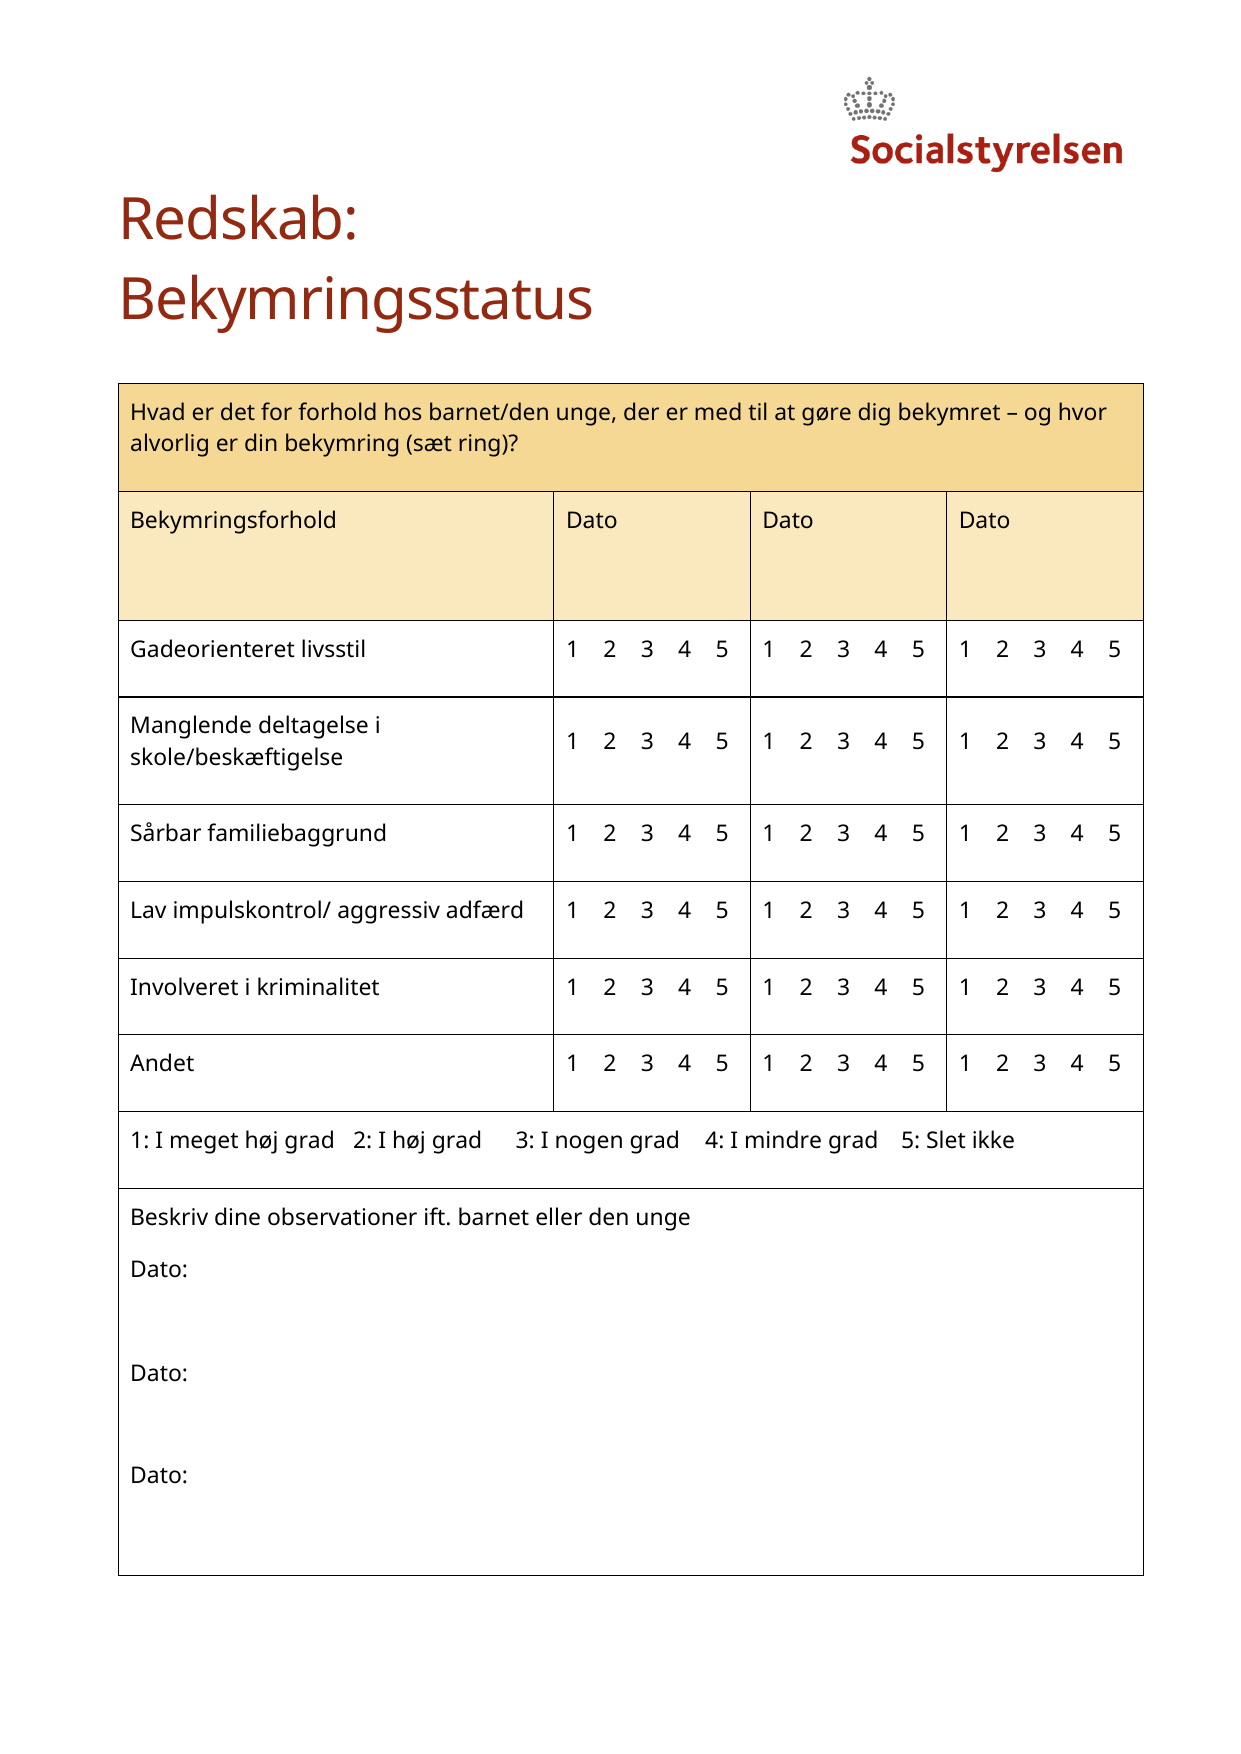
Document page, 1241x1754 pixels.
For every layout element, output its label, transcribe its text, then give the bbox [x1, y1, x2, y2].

table_cell 1 2 3 4 5 [751, 621, 946, 696]
table_cell Andet [119, 1035, 553, 1111]
table_cell Gadeorienteret livsstil [119, 621, 553, 696]
table_cell 1 2 3 4 5 [751, 805, 946, 881]
table_cell Dato [554, 492, 750, 620]
table_cell Dato [947, 492, 1143, 620]
table_cell 1 2 3 4 5 [947, 1035, 1143, 1111]
table_cell 1 2 3 4 5 [947, 959, 1143, 1034]
title Redskab: Bekymringsstatus [118, 177, 1122, 336]
table_cell Lav impulskontrol/ aggressiv adfærd [119, 882, 553, 958]
table_cell Sårbar familiebaggrund [119, 805, 553, 881]
table_cell Bekymringsforhold [119, 492, 553, 620]
table_cell 1 2 3 4 5 [947, 698, 1143, 804]
table_cell 1 2 3 4 5 [751, 882, 946, 958]
table_cell 1 2 3 4 5 [947, 882, 1143, 958]
table_cell 1 2 3 4 5 [947, 621, 1143, 696]
table_cell 1 2 3 4 5 [554, 1035, 750, 1111]
table_cell 1 2 3 4 5 [947, 805, 1143, 881]
picture [834, 70, 1127, 183]
table_cell Dato [751, 492, 946, 620]
table_header Hvad er det for forhold hos barnet/den unge, der er med til at gøre dig bekymret – og hvor alvorlig er din bekymring (sæt ring)? [119, 384, 1143, 491]
table_cell 1: I meget høj grad 2: I høj grad 3: I nogen grad 4: I mindre grad 5: Slet ikke [119, 1112, 1143, 1188]
table_cell 1 2 3 4 5 [554, 882, 750, 958]
table_cell 1 2 3 4 5 [751, 698, 946, 804]
table_cell Beskriv dine observationer ift. barnet eller den unge Dato: Dato: Dato: [119, 1189, 1143, 1575]
table_cell 1 2 3 4 5 [554, 621, 750, 696]
table_cell 1 2 3 4 5 [554, 698, 750, 804]
table_cell Involveret i kriminalitet [119, 959, 553, 1034]
table_cell 1 2 3 4 5 [751, 1035, 946, 1111]
table_cell 1 2 3 4 5 [751, 959, 946, 1034]
table_cell 1 2 3 4 5 [554, 805, 750, 881]
table_cell Manglende deltagelse i skole/beskæftigelse [119, 698, 553, 804]
table_cell 1 2 3 4 5 [554, 959, 750, 1034]
